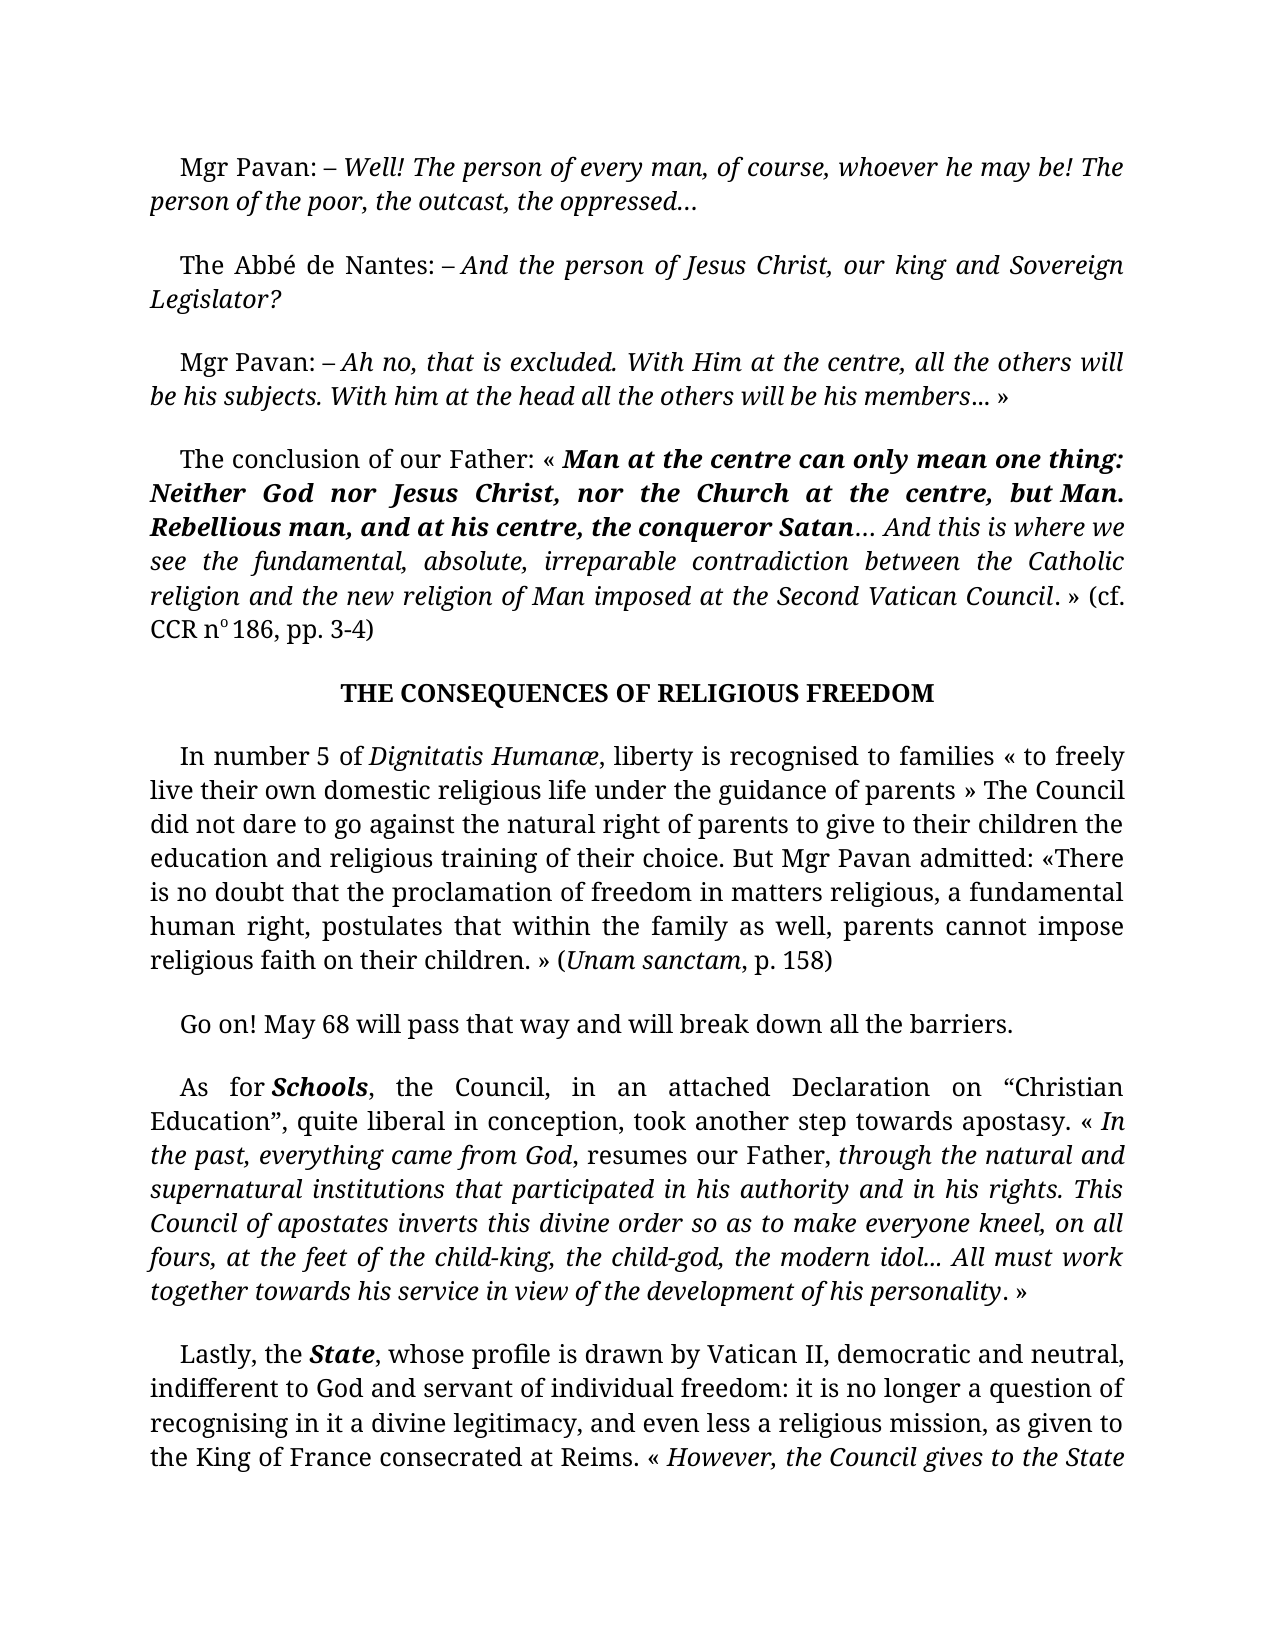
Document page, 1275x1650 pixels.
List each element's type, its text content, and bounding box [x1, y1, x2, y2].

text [150, 1337, 1125, 1473]
text In number 5 of Dignitatis Humanæ, liberty is recognised to families « to freely live their own domestic religious life under the guidance of parents » The Council did not dare to go against the natural right of parents to give to their children the education and religious training of their choice. But Mgr Pavan admitted: «There is no doubt that the proclamation of freedom in matters religious, a fundamental human right, postulates that within the family as well, parents cannot impose religious faith on their children. » (Unam sanctam, p. 158) [150, 739, 1125, 977]
text Go on! May 68 will pass that way and will break down all the barriers. [150, 1006, 1125, 1040]
text As for Schools, the Council, in an attached Declaration on “Christian Education”, quite liberal in conception, took another step towards apostasy. « In the past, everything came from God, resumes our Father, through the natural and supernatural institutions that participated in his authority and in his rights. This Council of apostates inverts this divine order so as to make everyone kneel, on all fours, at the feet of the child-king, the child-god, the modern idol... All must work together towards his service in view of the development of his personality. » [150, 1069, 1125, 1308]
text Mgr Pavan: – Well! The person of every man, of course, whoever he may be! The person of the poor, the outcast, the oppressed… [150, 150, 1125, 218]
text THE CONSEQUENCES OF RELIGIOUS FREEDOM [150, 675, 1125, 709]
text Mgr Pavan: – Ah no, that is excluded. With Him at the centre, all the others will be his subjects. With him at the head all the others will be his members... » [150, 344, 1125, 413]
text The Abbé de Nantes: – And the person of Jesus Christ, our king and Sovereign Legislator? [150, 247, 1125, 315]
text The conclusion of our Father: « Man at the centre can only mean one thing: Neither God nor Jesus Christ, nor the Church at the centre, but Man. Rebellious man, and at his centre, the conqueror Satan… And this is where we see the fundamental, absolute, irreparable contradiction between the Catholic religion and the new religion of Man imposed at the Second Vatican Council. » (cf. CCR no 186, pp. 3-4) [150, 442, 1125, 646]
